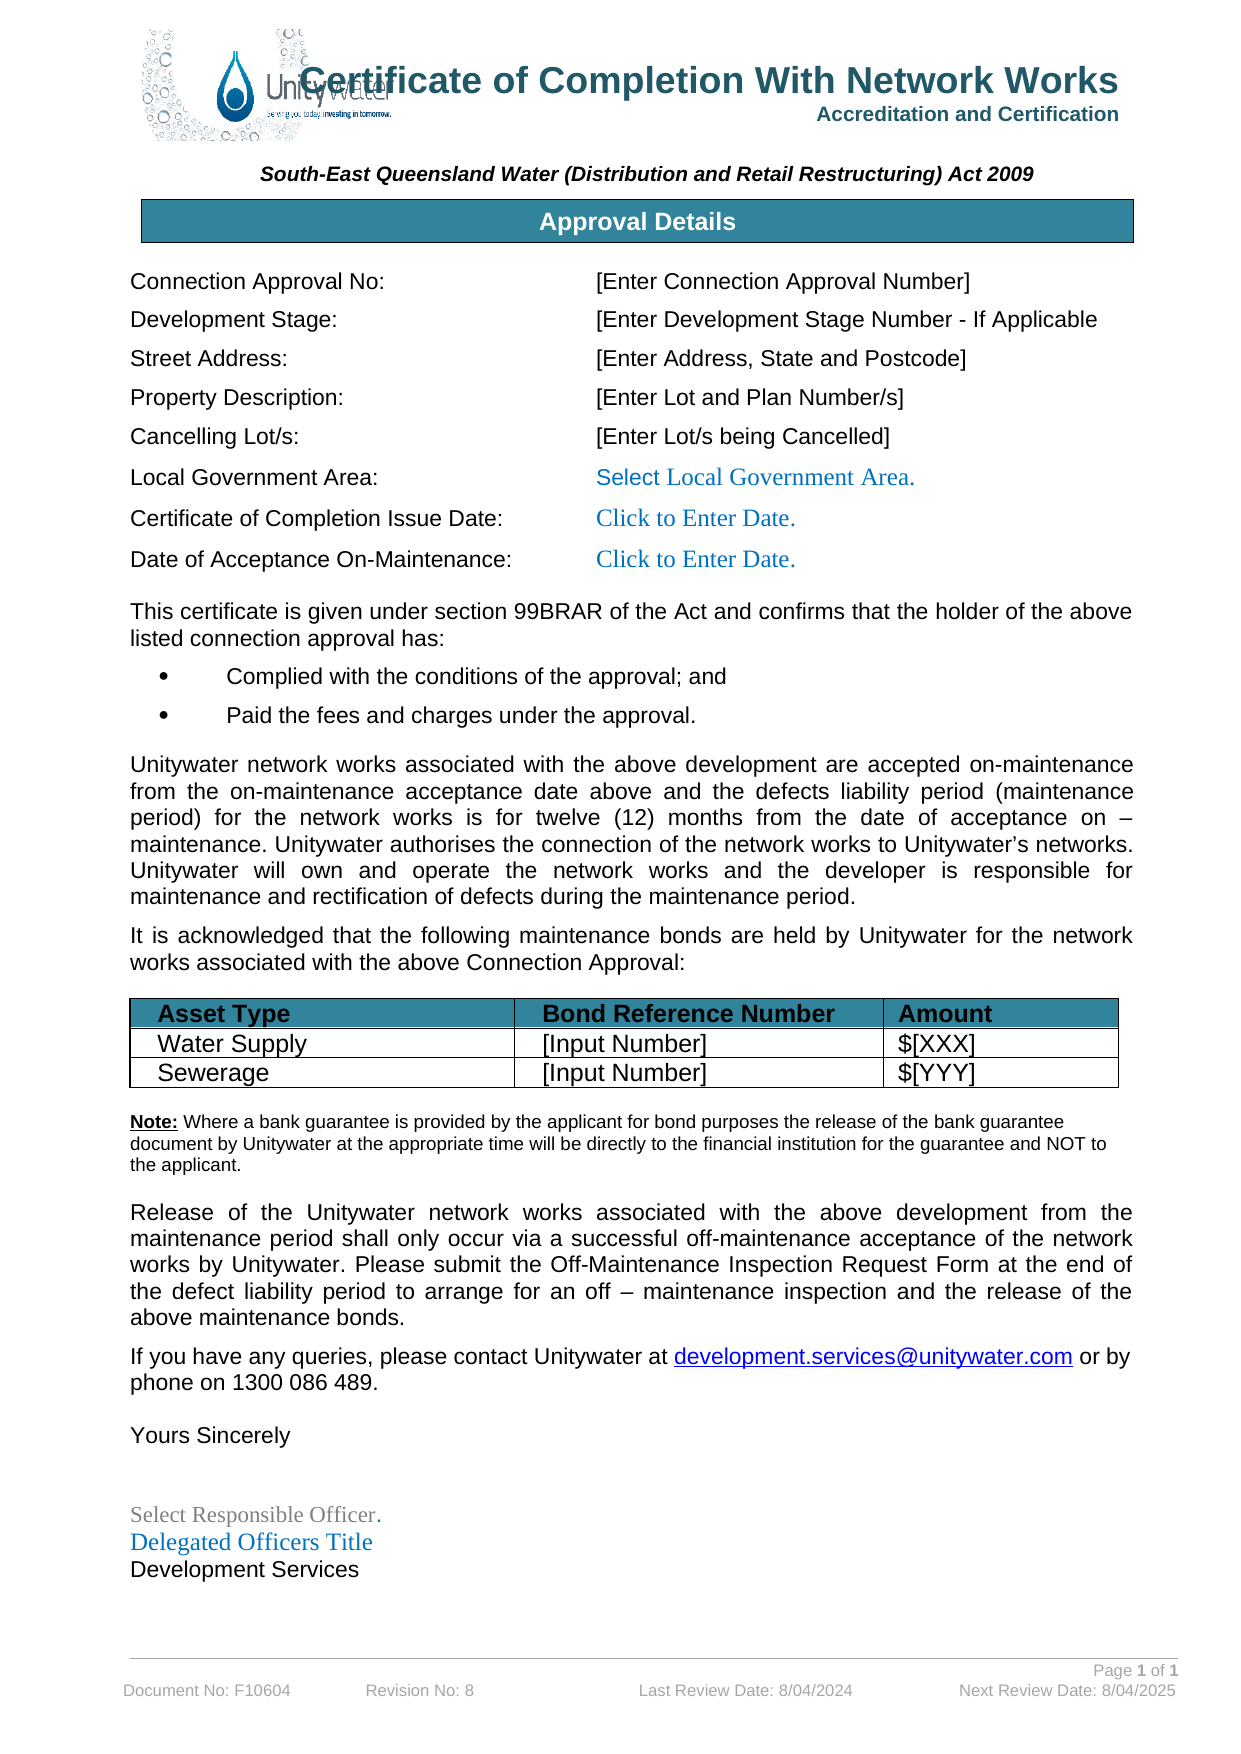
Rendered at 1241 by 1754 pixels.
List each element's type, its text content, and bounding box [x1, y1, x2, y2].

text Accreditation and Certification [71, 101, 1119, 125]
table_cell Water Supply [131, 1029, 514, 1057]
text If you have any queries, please contact Unitywater at development.services@unitywater.com or by phone on 1300 086 489. [130, 1343, 1134, 1396]
table_cell Sewerage [131, 1058, 514, 1087]
text Development Services [130, 1556, 1167, 1583]
table_cell $[XXX] [884, 1029, 1118, 1057]
text Certificate of Completion With [71, 29, 1119, 58]
table_cell [Input Number] [515, 1029, 883, 1057]
list Paid the fees and charges under the approval. [159, 702, 1134, 728]
text Unitywater network works associated with the above development are accepted on-maintenance from the on-maintenance acceptance date above and the defects liability period (maintenance period) for the network works is for twelve (12) months from the date of acceptance on – maintenance. Unitywater authorises the connection of the network works to Unitywater’s networks. Unitywater will own and operate the network works and the developer is responsible for maintenance and rectification of defects during the maintenance period. [130, 751, 1134, 909]
text Street Address: [Enter Address, State and Postcode] [114, 345, 1167, 372]
table_header Asset Type [131, 999, 514, 1027]
text This certificate is given under section 99BRAR of the Act and confirms that the holder of the above listed connection approval has: [130, 598, 1134, 651]
list Complied with the conditions of the approval; and [159, 663, 1134, 690]
table_cell $[YYY] [884, 1058, 1118, 1087]
table_cell Approval Details [142, 200, 1133, 242]
text Note: Where a bank guarantee is provided by the applicant for bond purposes the release of the bank guarantee document by Unitywater at the appropriate time will be directly to the financial institution for the guarantee and NOT to the applicant. [130, 1111, 1134, 1176]
text Local Government Area: [130, 462, 1167, 491]
text Release of the Unitywater network works associated with the above development from the maintenance period shall only occur via a successful off-maintenance acceptance of the network works by Unitywater. Please submit the Off-Maintenance Inspection Request Form at the end of the defect liability period to arrange for an off – maintenance inspection and the release of the above maintenance bonds. [130, 1199, 1134, 1330]
table_header South-East Queensland Water (Distribution and Retail Restructuring) Act 2009 [141, 149, 1134, 199]
text Connection Approval No: [Enter Connection Approval Number] [114, 268, 1167, 294]
text Development Stage: [Enter Development Stage Number - If Applicable [130, 306, 1167, 333]
table_cell [Input Number] [515, 1058, 883, 1087]
text Certificate of Completion Issue Date: [130, 503, 1167, 532]
table_header Amount [884, 999, 1118, 1027]
text Cancelling Lot/s: [Enter Lot/s being Cancelled] [114, 423, 1167, 449]
text It is acknowledged that the following maintenance bonds are held by Unitywater for the network works associated with the above Connection Approval: [130, 922, 1134, 975]
text Network Works [71, 58, 1119, 101]
text Date of Acceptance On-Maintenance: [130, 544, 1167, 573]
picture [140, 125, 404, 141]
text Property Description: [Enter Lot and Plan Number/s] [114, 384, 1167, 411]
table_header Bond Reference Number [515, 999, 883, 1027]
text Yours Sincerely [130, 1422, 1134, 1448]
